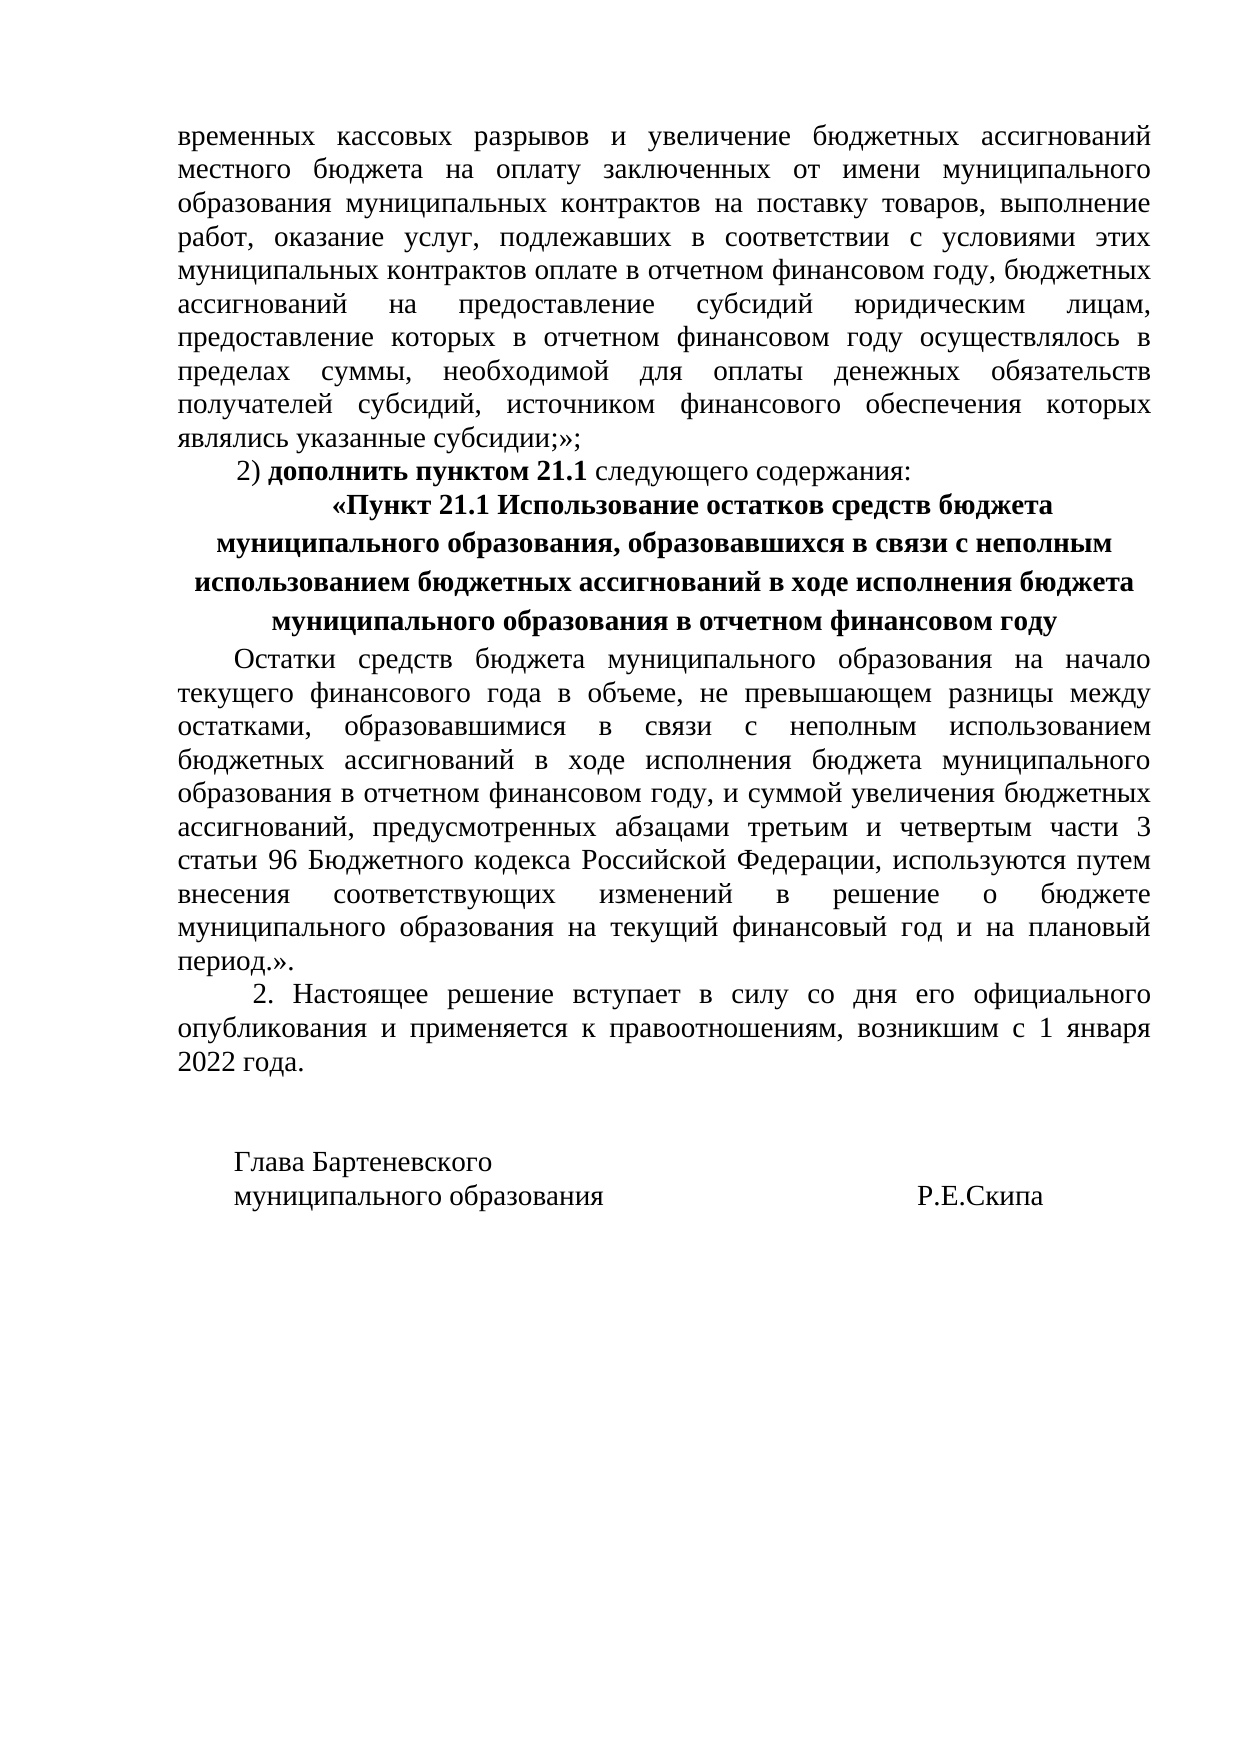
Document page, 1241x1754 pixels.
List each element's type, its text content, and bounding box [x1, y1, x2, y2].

text Глава Бартеневского [177, 1144, 1152, 1178]
text муниципального образования Р.Е.Скипа [177, 1178, 1152, 1211]
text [177, 118, 1152, 453]
text Остатки средств бюджета муниципального образования на начало текущего финансового года в объеме, не превышающем разницы между остатками, образовавшимися в связи с неполным использованием бюджетных ассигнований в ходе исполнения бюджета муниципального образования в отчетном финансовом году, и суммой увеличения бюджетных ассигнований, предусмотренных абзацами третьим и четвертым части 3 статьи 96 Бюджетного кодекса Российской Федерации, используются путем внесения соответствующих изменений в решение о бюджете муниципального образования на текущий финансовый год и на плановый период.». [177, 641, 1152, 977]
text «Пункт 21.1 Использование остатков средств бюджета муниципального образования, образовавшихся в связи с неполным использованием бюджетных ассигнований в ходе исполнения бюджета муниципального образования в отчетном финансовом году [177, 487, 1152, 636]
text 2) дополнить пунктом 21.1 следующего содержания: [177, 453, 1152, 487]
text 2. Настоящее решение вступает в силу со дня его официального опубликования и применяется к правоотношениям, возникшим с 1 января 2022 года. [177, 977, 1152, 1077]
